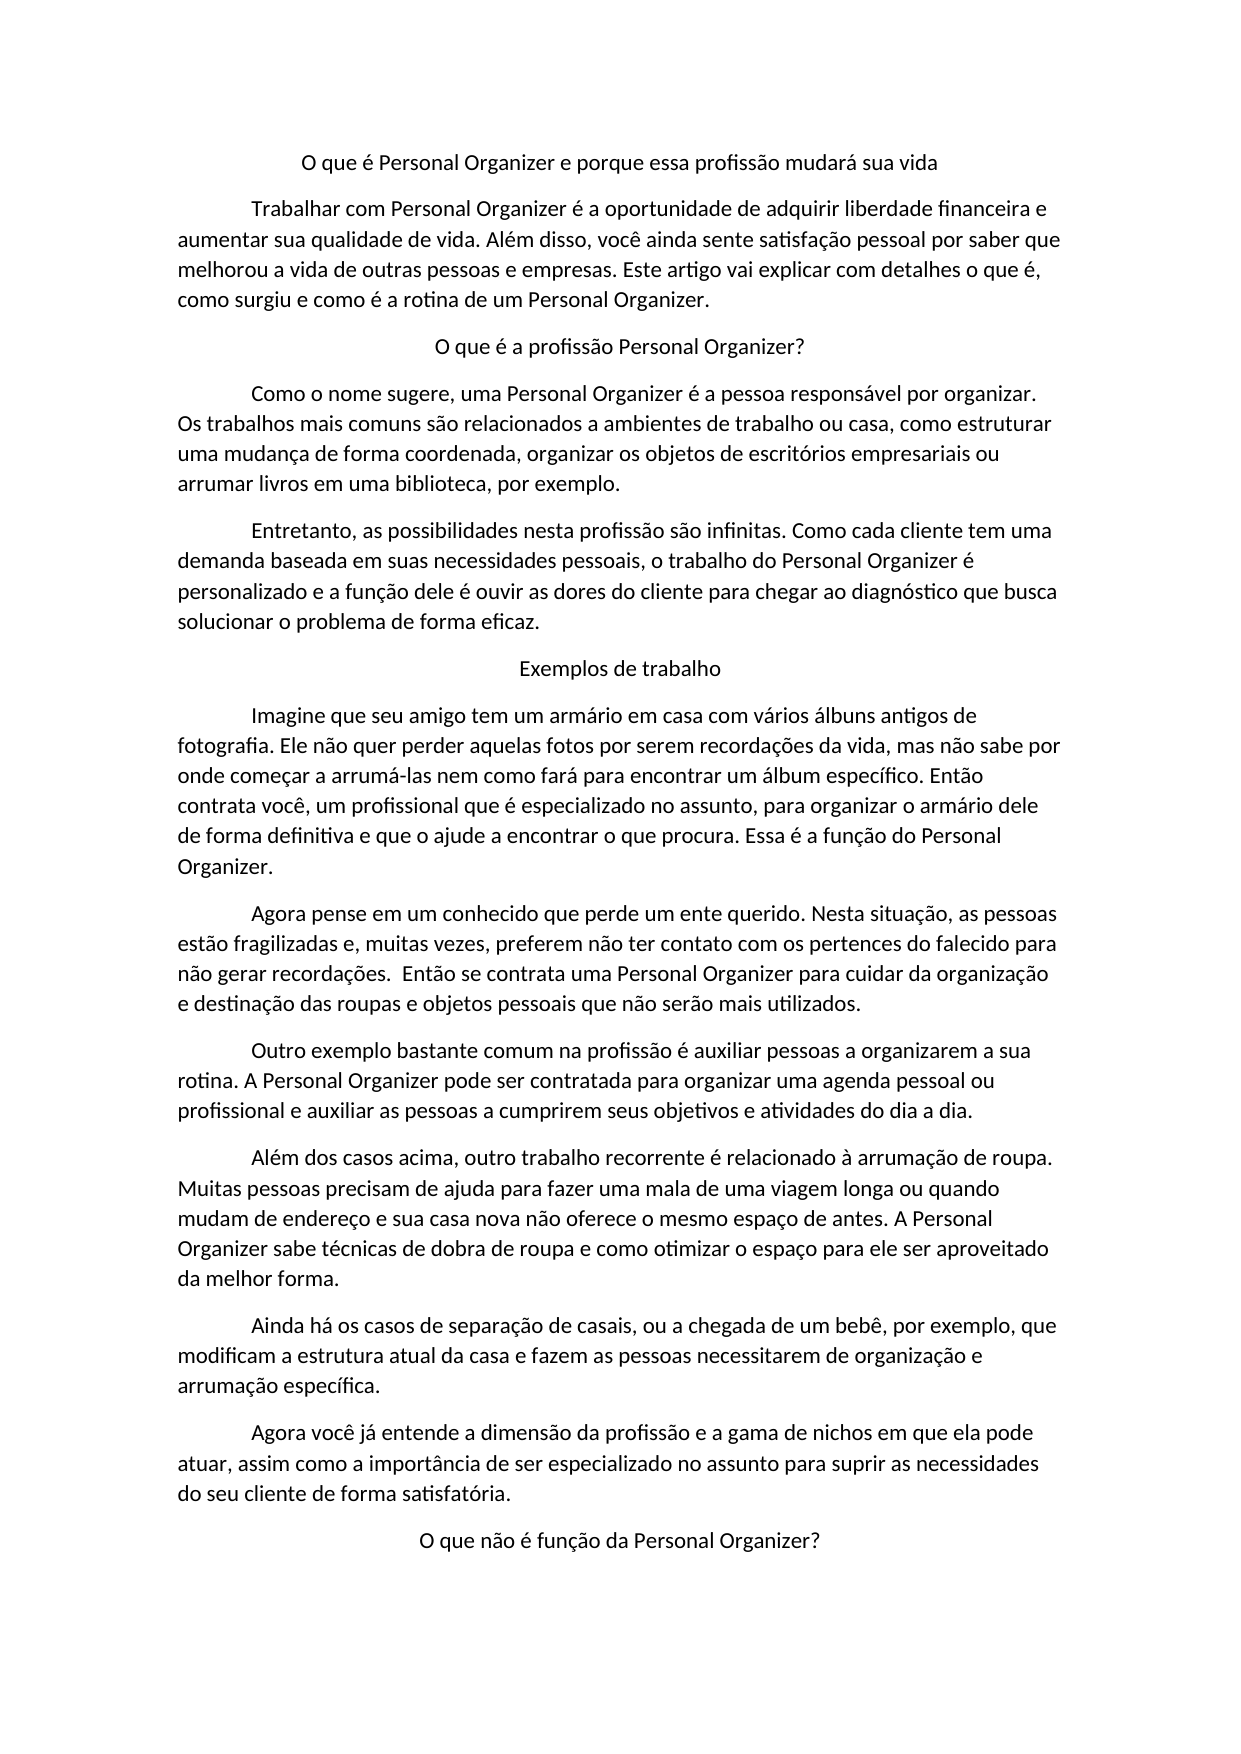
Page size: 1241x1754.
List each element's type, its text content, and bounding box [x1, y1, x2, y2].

text O que é Personal Organizer e porque essa profissão mudará sua vida [177, 148, 1063, 176]
text Entretanto, as possibilidades nesta profissão são infinitas. Como cada cliente tem uma demanda baseada em suas necessidades pessoais, o trabalho do Personal Organizer é personalizado e a função dele é ouvir as dores do cliente para chegar ao diagnóstico que busca solucionar o problema de forma eficaz. [177, 516, 1063, 635]
text Além dos casos acima, outro trabalho recorrente é relacionado à arrumação de roupa. Muitas pessoas precisam de ajuda para fazer uma mala de uma viagem longa ou quando mudam de endereço e sua casa nova não oferece o mesmo espaço de antes. A Personal Organizer sabe técnicas de dobra de roupa e como otimizar o espaço para ele ser aproveitado da melhor forma. [177, 1143, 1063, 1292]
text Agora você já entende a dimensão da profissão e a gama de nichos em que ela pode atuar, assim como a importância de ser especializado no assunto para suprir as necessidades do seu cliente de forma satisfatória. [177, 1418, 1063, 1507]
text Como o nome sugere, uma Personal Organizer é a pessoa responsável por organizar. Os trabalhos mais comuns são relacionados a ambientes de trabalho ou casa, como estruturar uma mudança de forma coordenada, organizar os objetos de escritórios empresariais ou arrumar livros em uma biblioteca, por exemplo. [177, 379, 1063, 497]
text Ainda há os casos de separação de casais, ou a chegada de um bebê, por exemplo, que modificam a estrutura atual da casa e fazem as pessoas necessitarem de organização e arrumação específica. [177, 1311, 1063, 1399]
text O que é a profissão Personal Organizer? [177, 332, 1063, 360]
text Exemplos de trabalho [177, 654, 1063, 682]
text Imagine que seu amigo tem um armário em casa com vários álbuns antigos de fotografia. Ele não quer perder aquelas fotos por serem recordações da vida, mas não sabe por onde começar a arrumá-las nem como fará para encontrar um álbum específico. Então contrata você, um profissional que é especializado no assunto, para organizar o armário dele de forma definitiva e que o ajude a encontrar o que procura. Essa é a função do Personal Organizer. [177, 701, 1063, 880]
text O que não é função da Personal Organizer? [177, 1526, 1063, 1554]
text Trabalhar com Personal Organizer é a oportunidade de adquirir liberdade financeira e aumentar sua qualidade de vida. Além disso, você ainda sente satisfação pessoal por saber que melhorou a vida de outras pessoas e empresas. Este artigo vai explicar com detalhes o que é, como surgiu e como é a rotina de um Personal Organizer. [177, 194, 1063, 313]
text Agora pense em um conhecido que perde um ente querido. Nesta situação, as pessoas estão fragilizadas e, muitas vezes, preferem não ter contato com os pertences do falecido para não gerar recordações. Então se contrata uma Personal Organizer para cuidar da organização e destinação das roupas e objetos pessoais que não serão mais utilizados. [177, 899, 1063, 1017]
text Outro exemplo bastante comum na profissão é auxiliar pessoas a organizarem a sua rotina. A Personal Organizer pode ser contratada para organizar uma agenda pessoal ou profissional e auxiliar as pessoas a cumprirem seus objetivos e atividades do dia a dia. [177, 1036, 1063, 1124]
